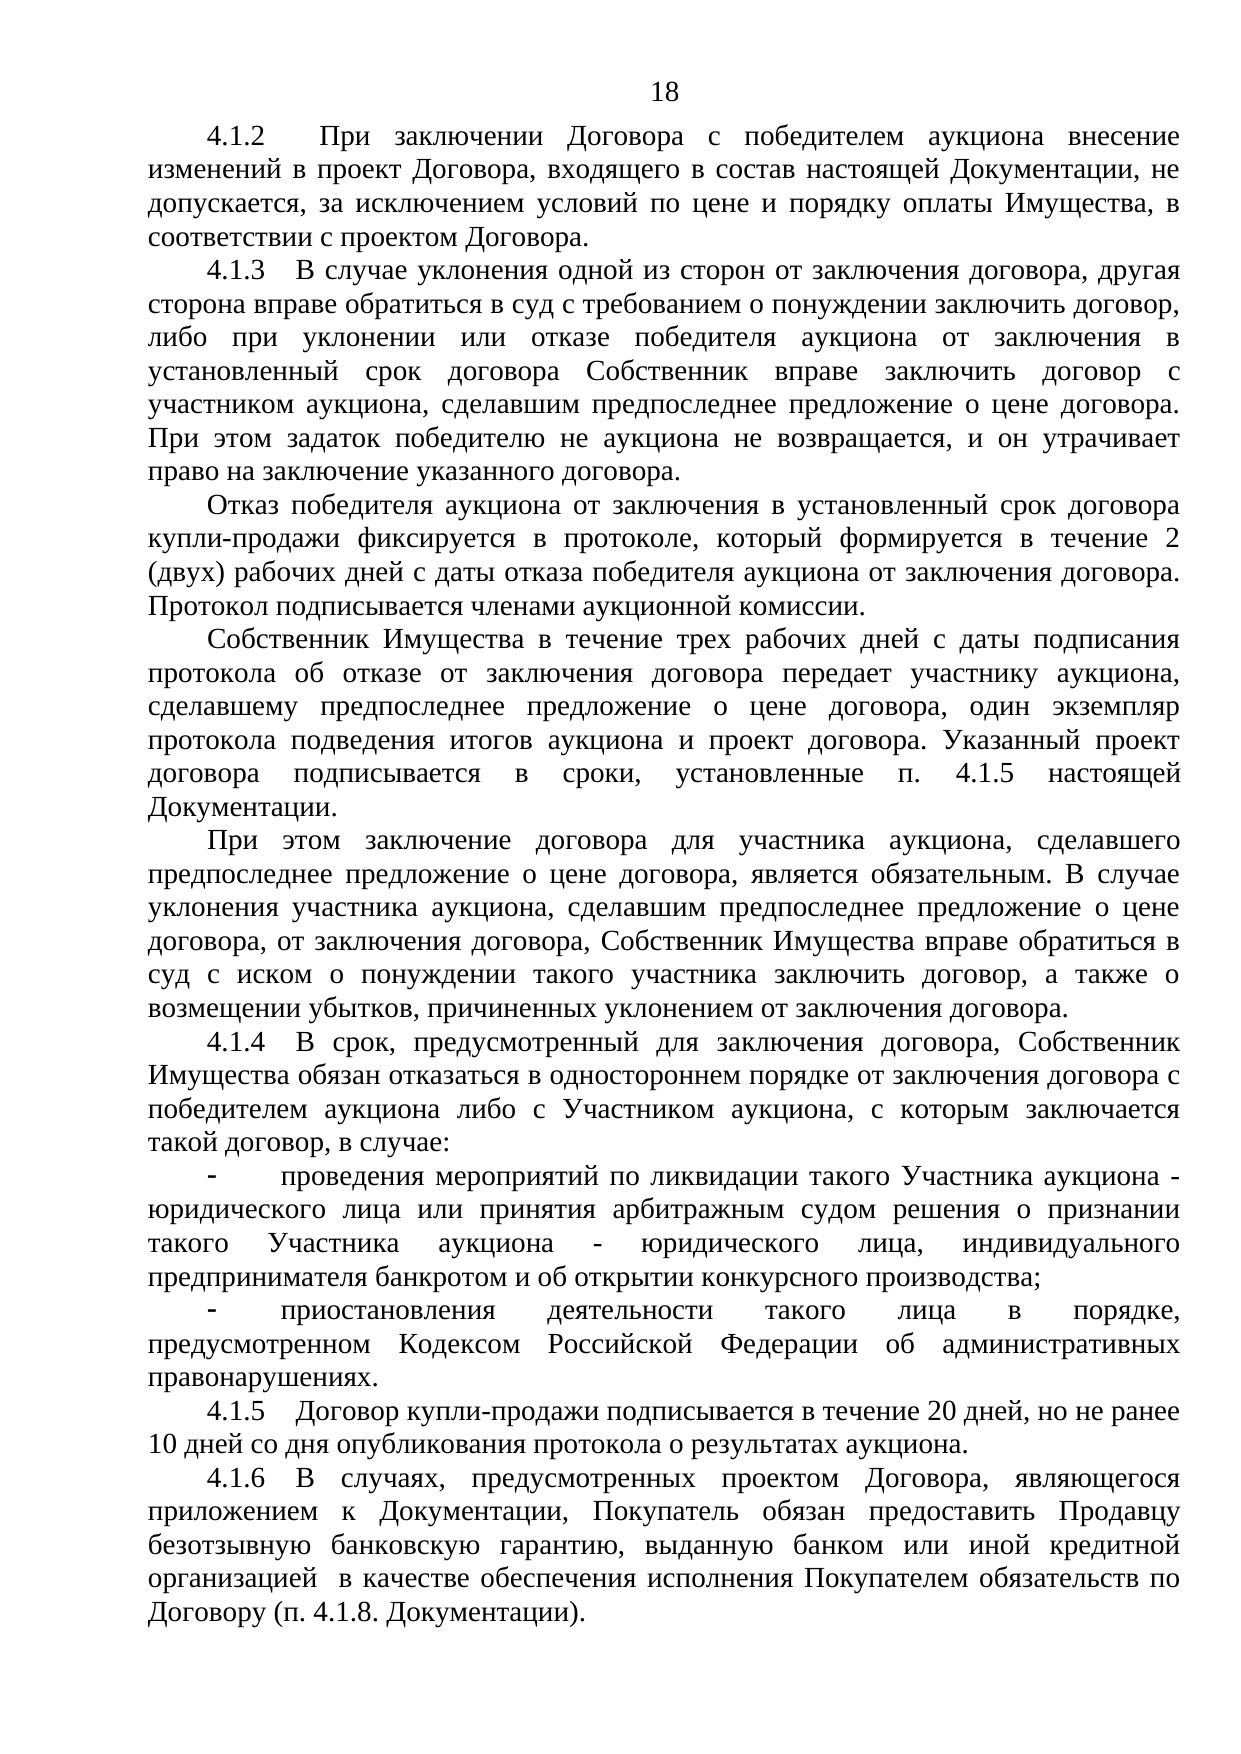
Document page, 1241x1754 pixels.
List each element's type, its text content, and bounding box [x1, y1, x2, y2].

list В срок, предусмотренный для заключения договора, Собственник Имущества обязан отказаться в одностороннем порядке от заключения договора с победителем аукциона либо с Участником аукциона, с которым заключается такой договор, в случае: [148, 1024, 1181, 1158]
list Договор купли-продажи подписывается в течение 20 дней, но не ранее 10 дней со дня опубликования протокола о результатах аукциона. [148, 1393, 1181, 1460]
list При заключении Договора с победителем аукциона внесение изменений в проект Договора, входящего в состав настоящей Документации, не допускается, за исключением условий по цене и порядку оплаты Имущества, в соответствии с проектом Договора. [148, 118, 1181, 252]
list проведения мероприятий по ликвидации такого Участника аукциона - юридического лица или принятия арбитражным судом решения о признании такого Участника аукциона - юридического лица, индивидуального предпринимателя банкротом и об открытии конкурсного производства; [148, 1158, 1181, 1292]
text Собственник Имущества в течение трех рабочих дней с даты подписания протокола об отказе от заключения договора передает участнику аукциона, сделавшему предпоследнее предложение о цене договора, один экземпляр протокола подведения итогов аукциона и проект договора. Указанный проект договора подписывается в сроки, установленные п. 4.1.5 настоящей Документации. [148, 621, 1181, 822]
text Отказ победителя аукциона от заключения в установленный срок договора купли-продажи фиксируется в протоколе, который формируется в течение 2 (двух) рабочих дней с даты отказа победителя аукциона от заключения договора. Протокол подписывается членами аукционной комиссии. [148, 487, 1181, 621]
text При этом заключение договора для участника аукциона, сделавшего предпоследнее предложение о цене договора, является обязательным. В случае уклонения участника аукциона, сделавшим предпоследнее предложение о цене договора, от заключения договора, Собственник Имущества вправе обратиться в суд с иском о понуждении такого участника заключить договор, а также о возмещении убытков, причиненных уклонением от заключения договора. [148, 822, 1181, 1024]
list В случае уклонения одной из сторон от заключения договора, другая сторона вправе обратиться в суд с требованием о понуждении заключить договор, либо при уклонении или отказе победителя аукциона от заключения в установленный срок договора Собственник вправе заключить договор с участником аукциона, сделавшим предпоследнее предложение о цене договора. При этом задаток победителю не аукциона не возвращается, и он утрачивает право на заключение указанного договора. [148, 252, 1181, 487]
list В случаях, предусмотренных проектом Договора, являющегося приложением к Документации, Покупатель обязан предоставить Продавцу безотзывную банковскую гарантию, выданную банком или иной кредитной организацией в качестве обеспечения исполнения Покупателем обязательств по Договору (п. 4.1.8. Документации). [148, 1460, 1181, 1628]
list приостановления деятельности такого лица в порядке, предусмотренном Кодексом Российской Федерации об административных правонарушениях. [148, 1292, 1181, 1393]
